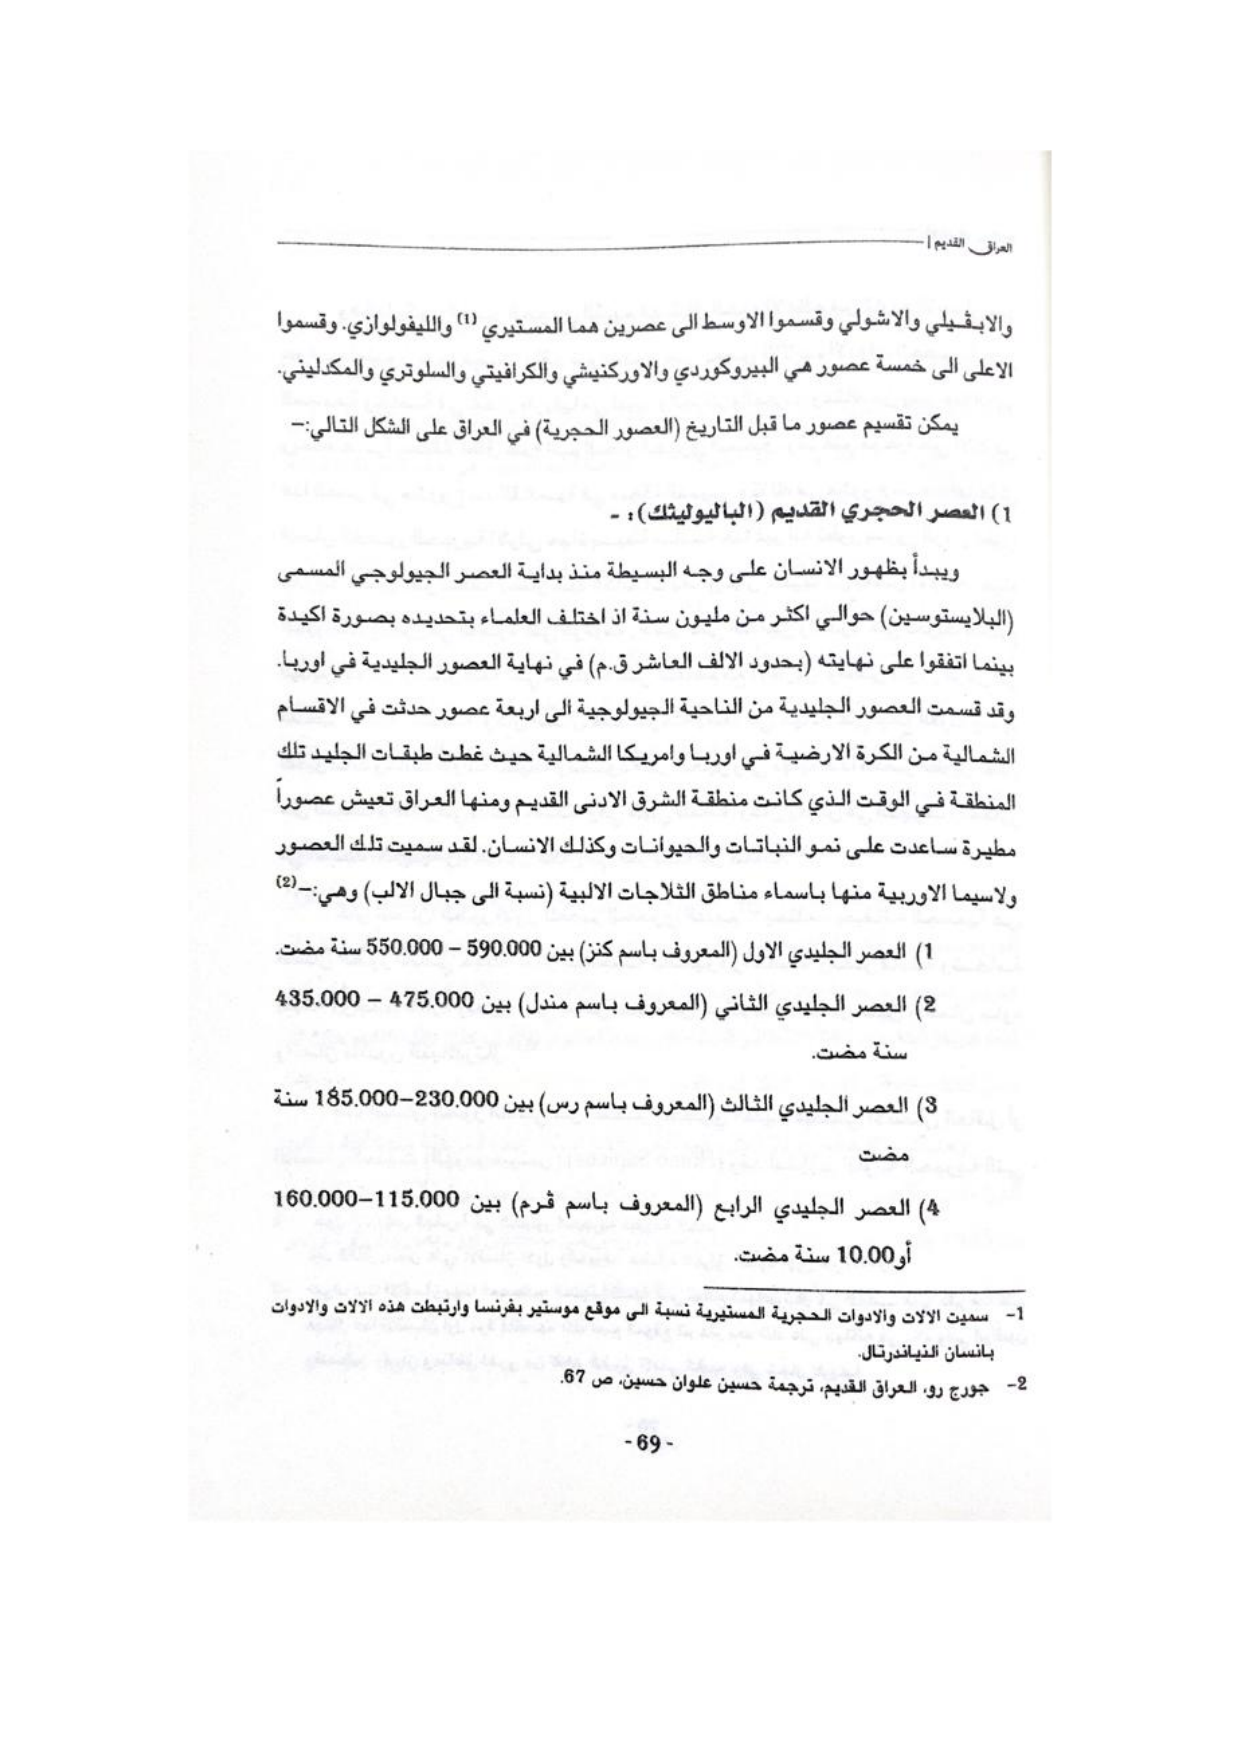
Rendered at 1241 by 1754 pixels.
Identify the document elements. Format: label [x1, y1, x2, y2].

picture [187, 150, 1053, 1523]
